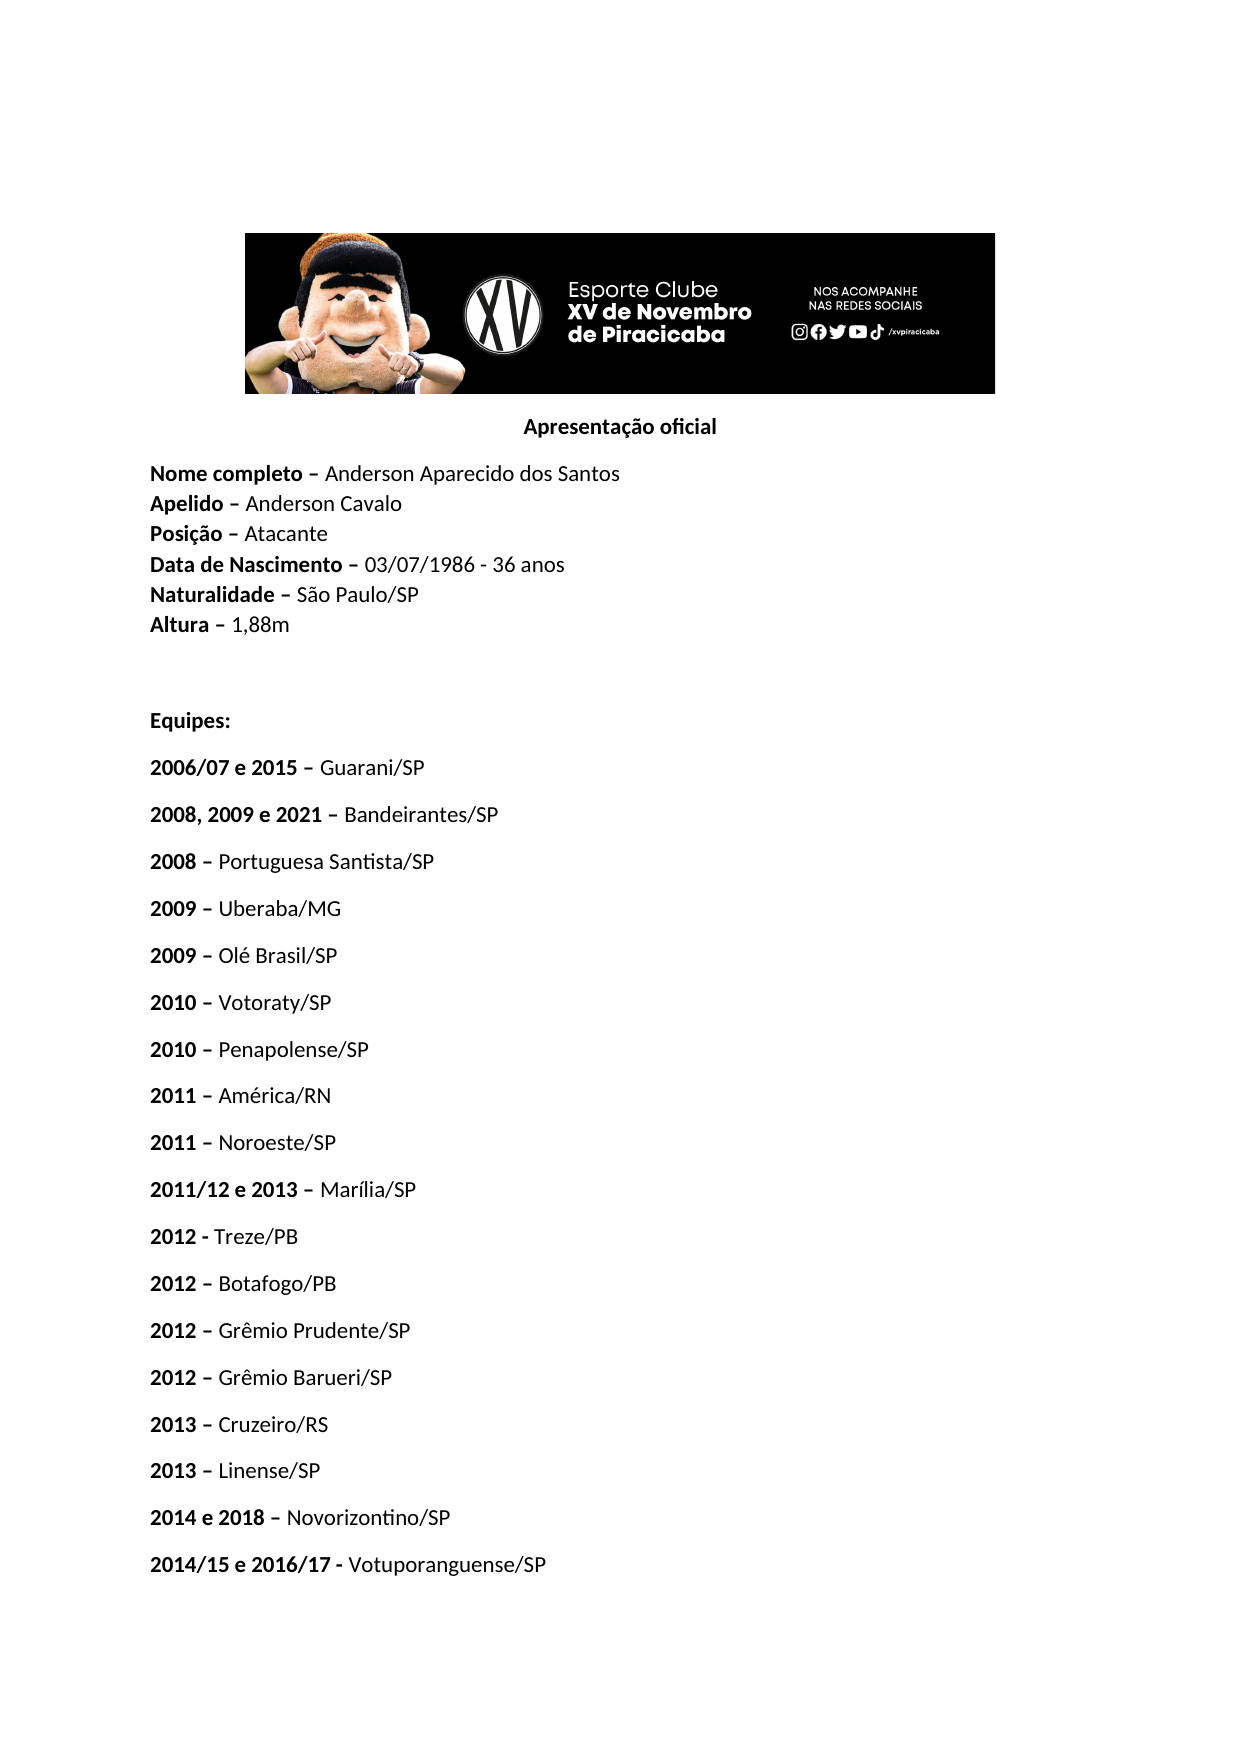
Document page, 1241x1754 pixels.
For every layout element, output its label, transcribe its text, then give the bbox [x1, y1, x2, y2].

text 2011/12 e 2013 – Marília/SP [150, 1175, 1090, 1203]
text 2010 – Penapolense/SP [150, 1035, 1090, 1063]
text Equipes: [150, 707, 1090, 734]
text 2008 – Portuguesa Santista/SP [150, 847, 1090, 875]
text 2013 – Linense/SP [150, 1457, 1090, 1484]
text 2008, 2009 e 2021 – Bandeirantes/SP [150, 800, 1090, 828]
text 2006/07 e 2015 – Guarani/SP [150, 753, 1090, 781]
text Nome completo – Anderson Aparecido dos Santos Apelido – Anderson Cavalo Posição – Atacante Data de Nascimento – 03/07/1986 - 36 anos Naturalidade – São Paulo/SP Altura – 1,88m [150, 459, 1090, 638]
text 2013 – Cruzeiro/RS [150, 1410, 1090, 1438]
text 2012 - Treze/PB [150, 1222, 1090, 1250]
text 2012 – Grêmio Prudente/SP [150, 1316, 1090, 1344]
text Apresentação oficial [150, 412, 1090, 440]
text 2010 – Votoraty/SP [150, 988, 1090, 1016]
text 2009 – Uberaba/MG [150, 894, 1090, 922]
text 2012 – Grêmio Barueri/SP [150, 1363, 1090, 1391]
text 2009 – Olé Brasil/SP [150, 941, 1090, 969]
text 2012 – Botafogo/PB [150, 1269, 1090, 1297]
text 2014 e 2018 – Novorizontino/SP [150, 1503, 1090, 1531]
text 2014/15 e 2016/17 - Votuporanguense/SP [150, 1550, 1090, 1578]
text 2011 – América/RN [150, 1082, 1090, 1109]
text 2011 – Noroeste/SP [150, 1128, 1090, 1156]
